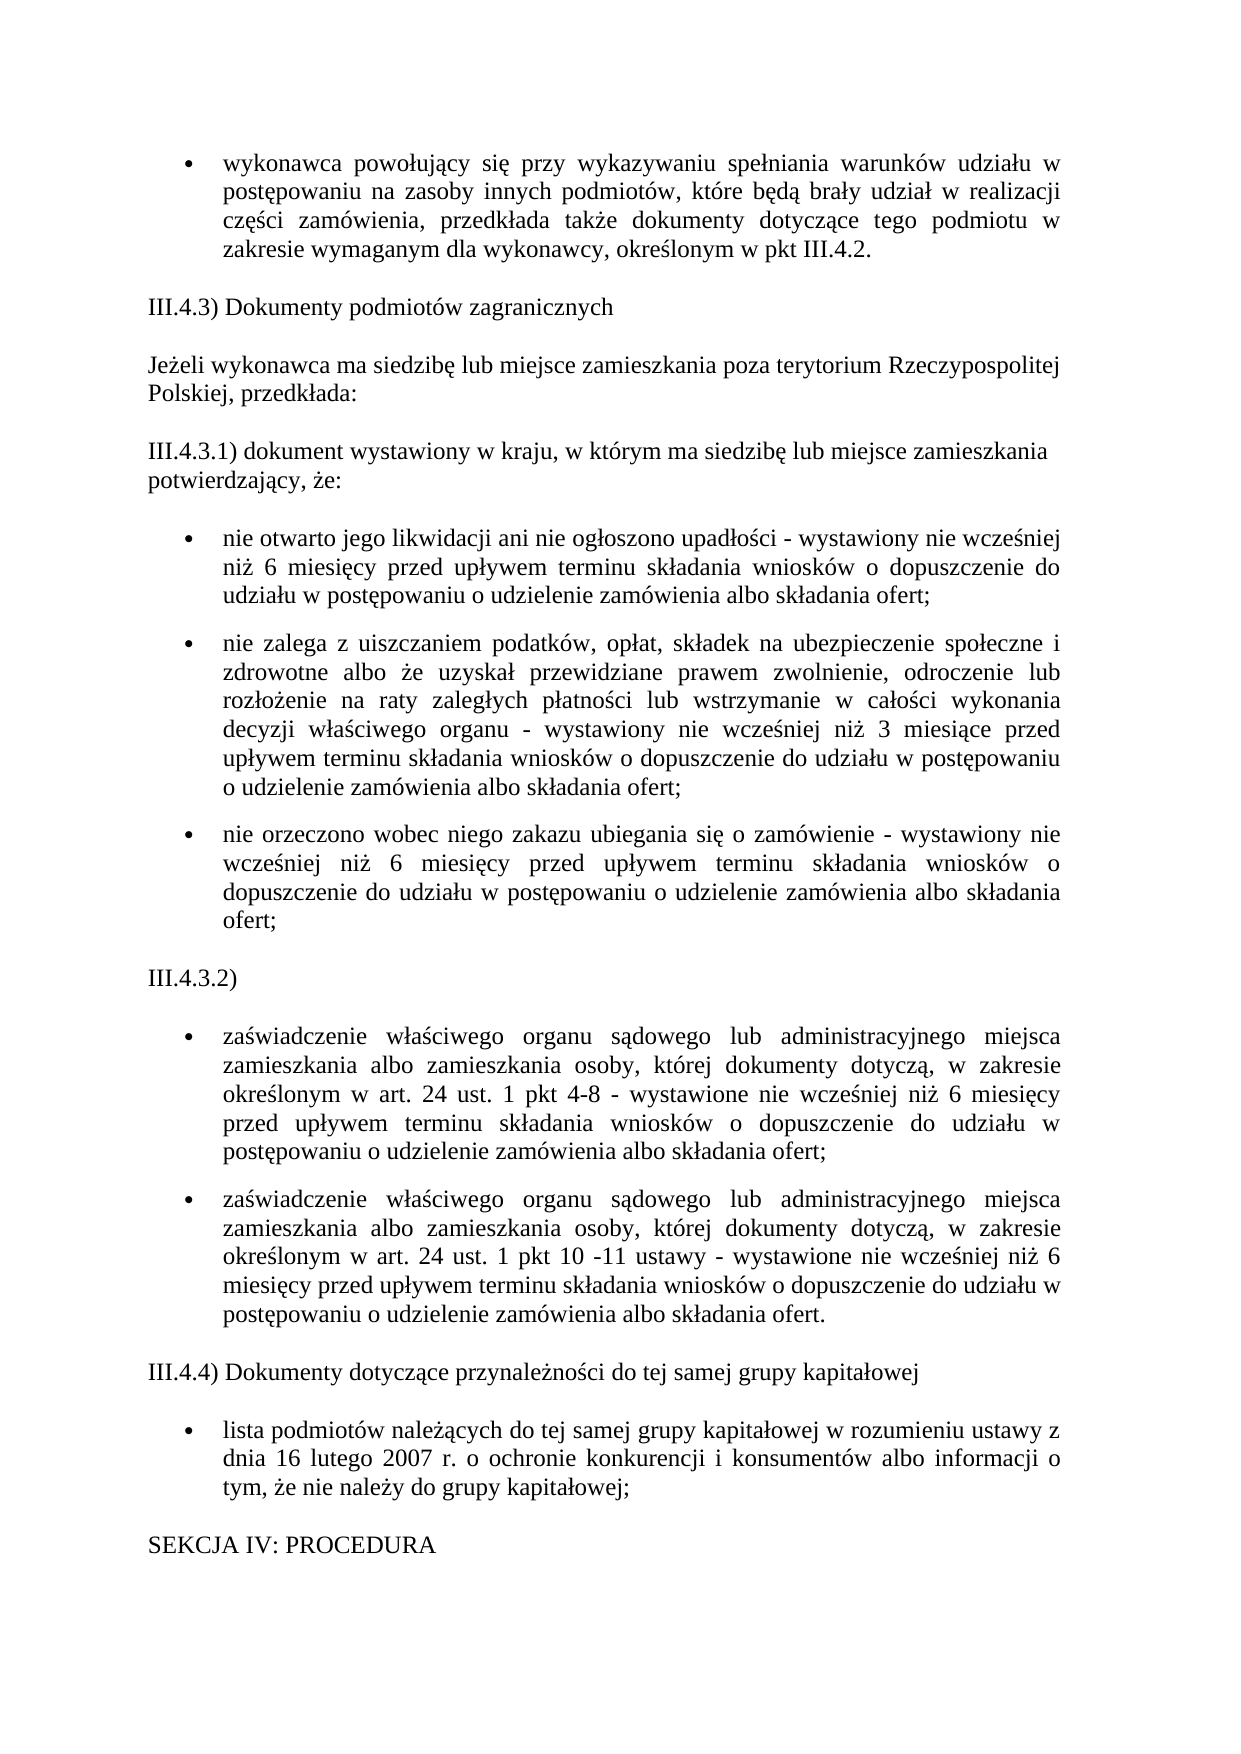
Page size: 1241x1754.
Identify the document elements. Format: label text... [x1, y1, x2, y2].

text SEKCJA IV: PROCEDURA [148, 1530, 1093, 1559]
list wykonawca powołujący się przy wykazywaniu spełniania warunków udziału w postępowaniu na zasoby innych podmiotów, które będą brały udział w realizacji części zamówienia, przedkłada także dokumenty dotyczące tego podmiotu w zakresie wymaganym dla wykonawcy, określonym w pkt III.4.2. [185, 148, 1061, 263]
list zaświadczenie właściwego organu sądowego lub administracyjnego miejsca zamieszkania albo zamieszkania osoby, której dokumenty dotyczą, w zakresie określonym w art. 24 ust. 1 pkt 10 -11 ustawy - wystawione nie wcześniej niż 6 miesięcy przed upływem terminu składania wniosków o dopuszczenie do udziału w postępowaniu o udzielenie zamówienia albo składania ofert. [185, 1184, 1061, 1328]
text III.4.4) Dokumenty dotyczące przynależności do tej samej grupy kapitałowej [148, 1357, 1093, 1386]
text III.4.3.1) dokument wystawiony w kraju, w którym ma siedzibę lub miejsce zamieszkania potwierdzający, że: [148, 436, 1093, 494]
text III.4.3) Dokumenty podmiotów zagranicznych [148, 292, 1093, 321]
list zaświadczenie właściwego organu sądowego lub administracyjnego miejsca zamieszkania albo zamieszkania osoby, której dokumenty dotyczą, w zakresie określonym w art. 24 ust. 1 pkt 4-8 - wystawione nie wcześniej niż 6 miesięcy przed upływem terminu składania wniosków o dopuszczenie do udziału w postępowaniu o udzielenie zamówienia albo składania ofert; [185, 1021, 1061, 1165]
list lista podmiotów należących do tej samej grupy kapitałowej w rozumieniu ustawy z dnia 16 lutego 2007 r. o ochronie konkurencji i konsumentów albo informacji o tym, że nie należy do grupy kapitałowej; [185, 1415, 1061, 1501]
text III.4.3.2) [148, 963, 1093, 992]
text Jeżeli wykonawca ma siedzibę lub miejsce zamieszkania poza terytorium Rzeczypospolitej Polskiej, przedkłada: [148, 350, 1093, 407]
list nie orzeczono wobec niego zakazu ubiegania się o zamówienie - wystawiony nie wcześniej niż 6 miesięcy przed upływem terminu składania wniosków o dopuszczenie do udziału w postępowaniu o udzielenie zamówienia albo składania ofert; [185, 819, 1061, 934]
list nie otwarto jego likwidacji ani nie ogłoszono upadłości - wystawiony nie wcześniej niż 6 miesięcy przed upływem terminu składania wniosków o dopuszczenie do udziału w postępowaniu o udzielenie zamówienia albo składania ofert; [185, 523, 1061, 609]
list nie zalega z uiszczaniem podatków, opłat, składek na ubezpieczenie społeczne i zdrowotne albo że uzyskał przewidziane prawem zwolnienie, odroczenie lub rozłożenie na raty zaległych płatności lub wstrzymanie w całości wykonania decyzji właściwego organu - wystawiony nie wcześniej niż 3 miesiące przed upływem terminu składania wniosków o dopuszczenie do udziału w postępowaniu o udzielenie zamówienia albo składania ofert; [185, 628, 1061, 801]
